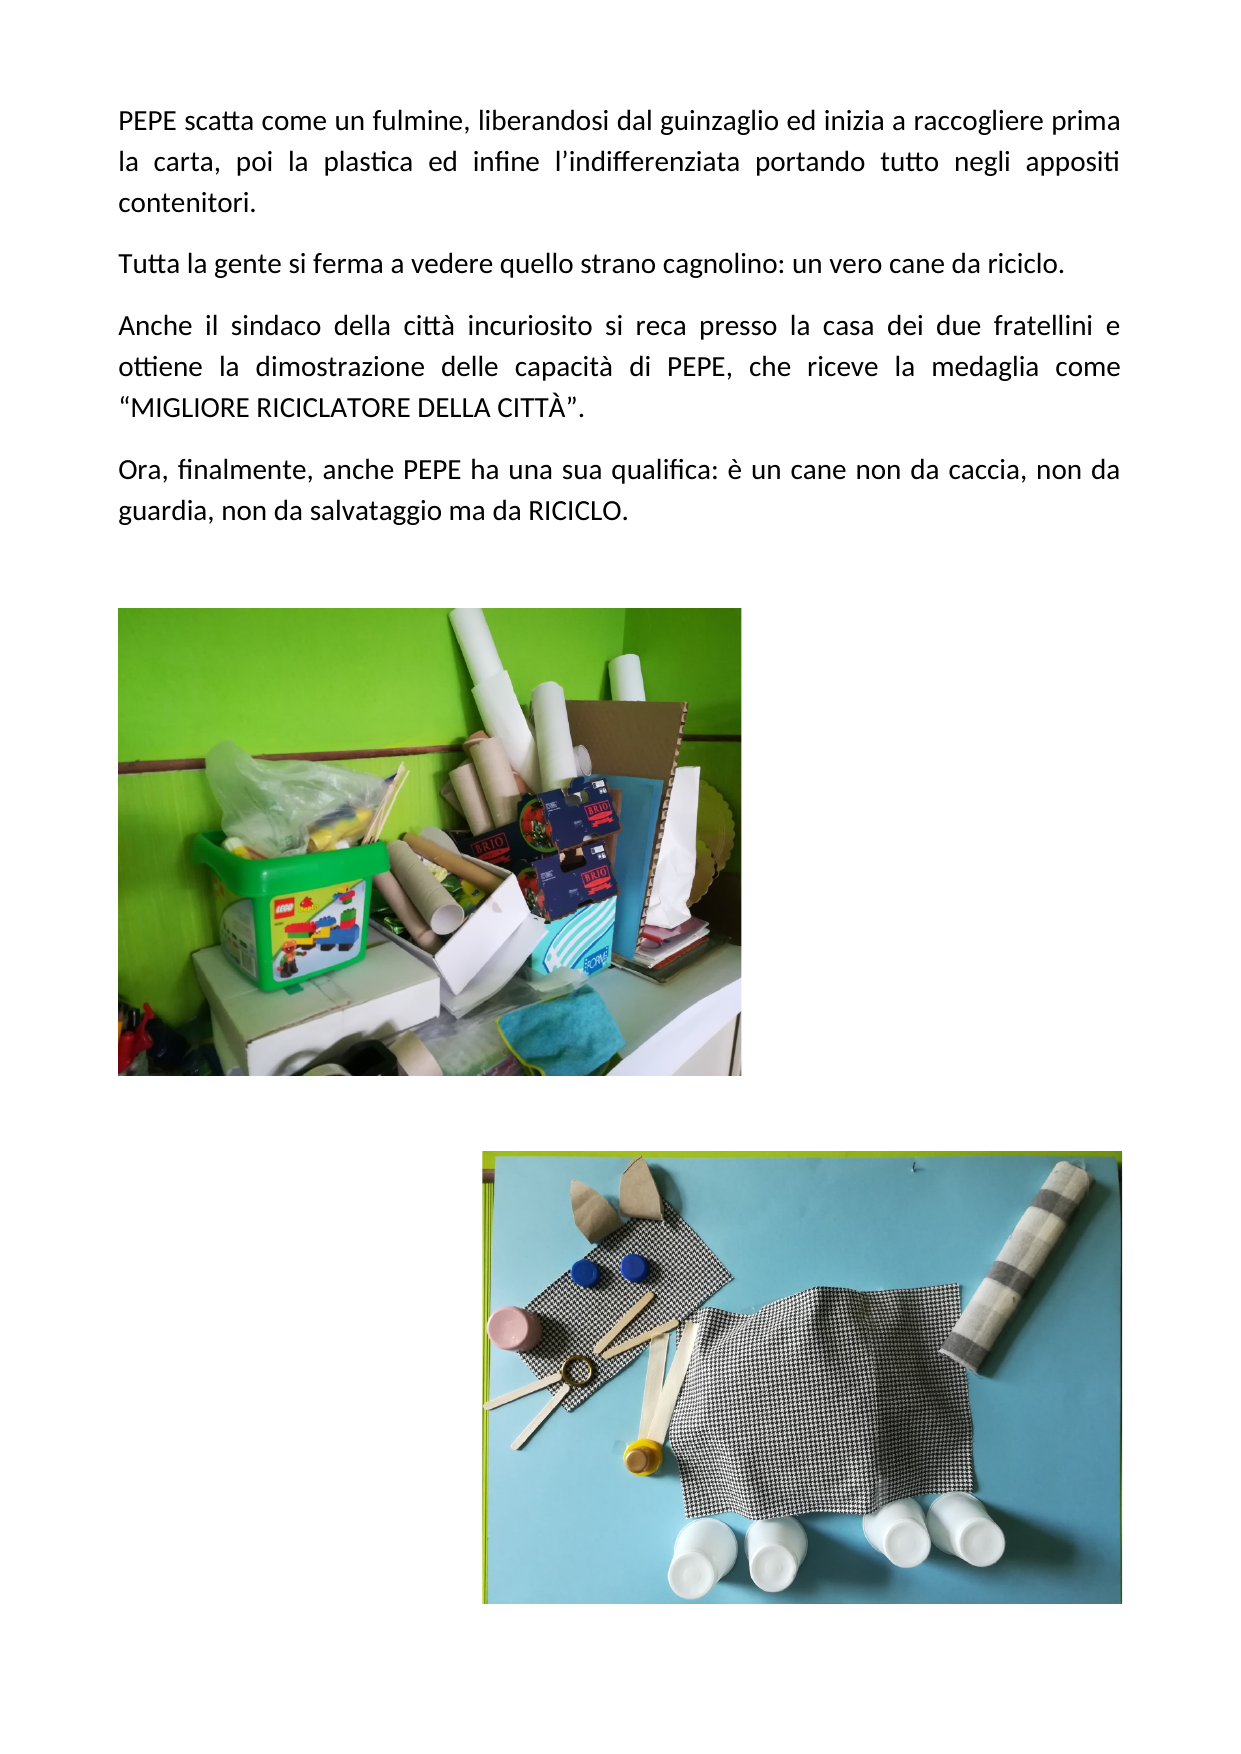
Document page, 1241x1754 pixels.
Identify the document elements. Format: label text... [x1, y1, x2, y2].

text Anche il sindaco della città incuriosito si reca presso la casa dei due fratellini e ottiene la dimostrazione delle capacità di PEPE, che riceve la medaglia come “MIGLIORE RICICLATORE DELLA CITTÀ”. [118, 307, 1122, 425]
text PEPE scatta come un fulmine, liberandosi dal guinzaglio ed inizia a raccogliere prima la carta, poi la plastica ed infine l’indifferenziata portando tutto negli appositi contenitori. [118, 102, 1122, 219]
picture [118, 608, 742, 1076]
text Tutta la gente si ferma a vedere quello strano cagnolino: un vero cane da riciclo. [118, 245, 1122, 281]
text Ora, finalmente, anche PEPE ha una sua qualifica: è un cane non da caccia, non da guardia, non da salvataggio ma da RICICLO. [118, 451, 1122, 527]
picture [482, 1151, 1123, 1604]
